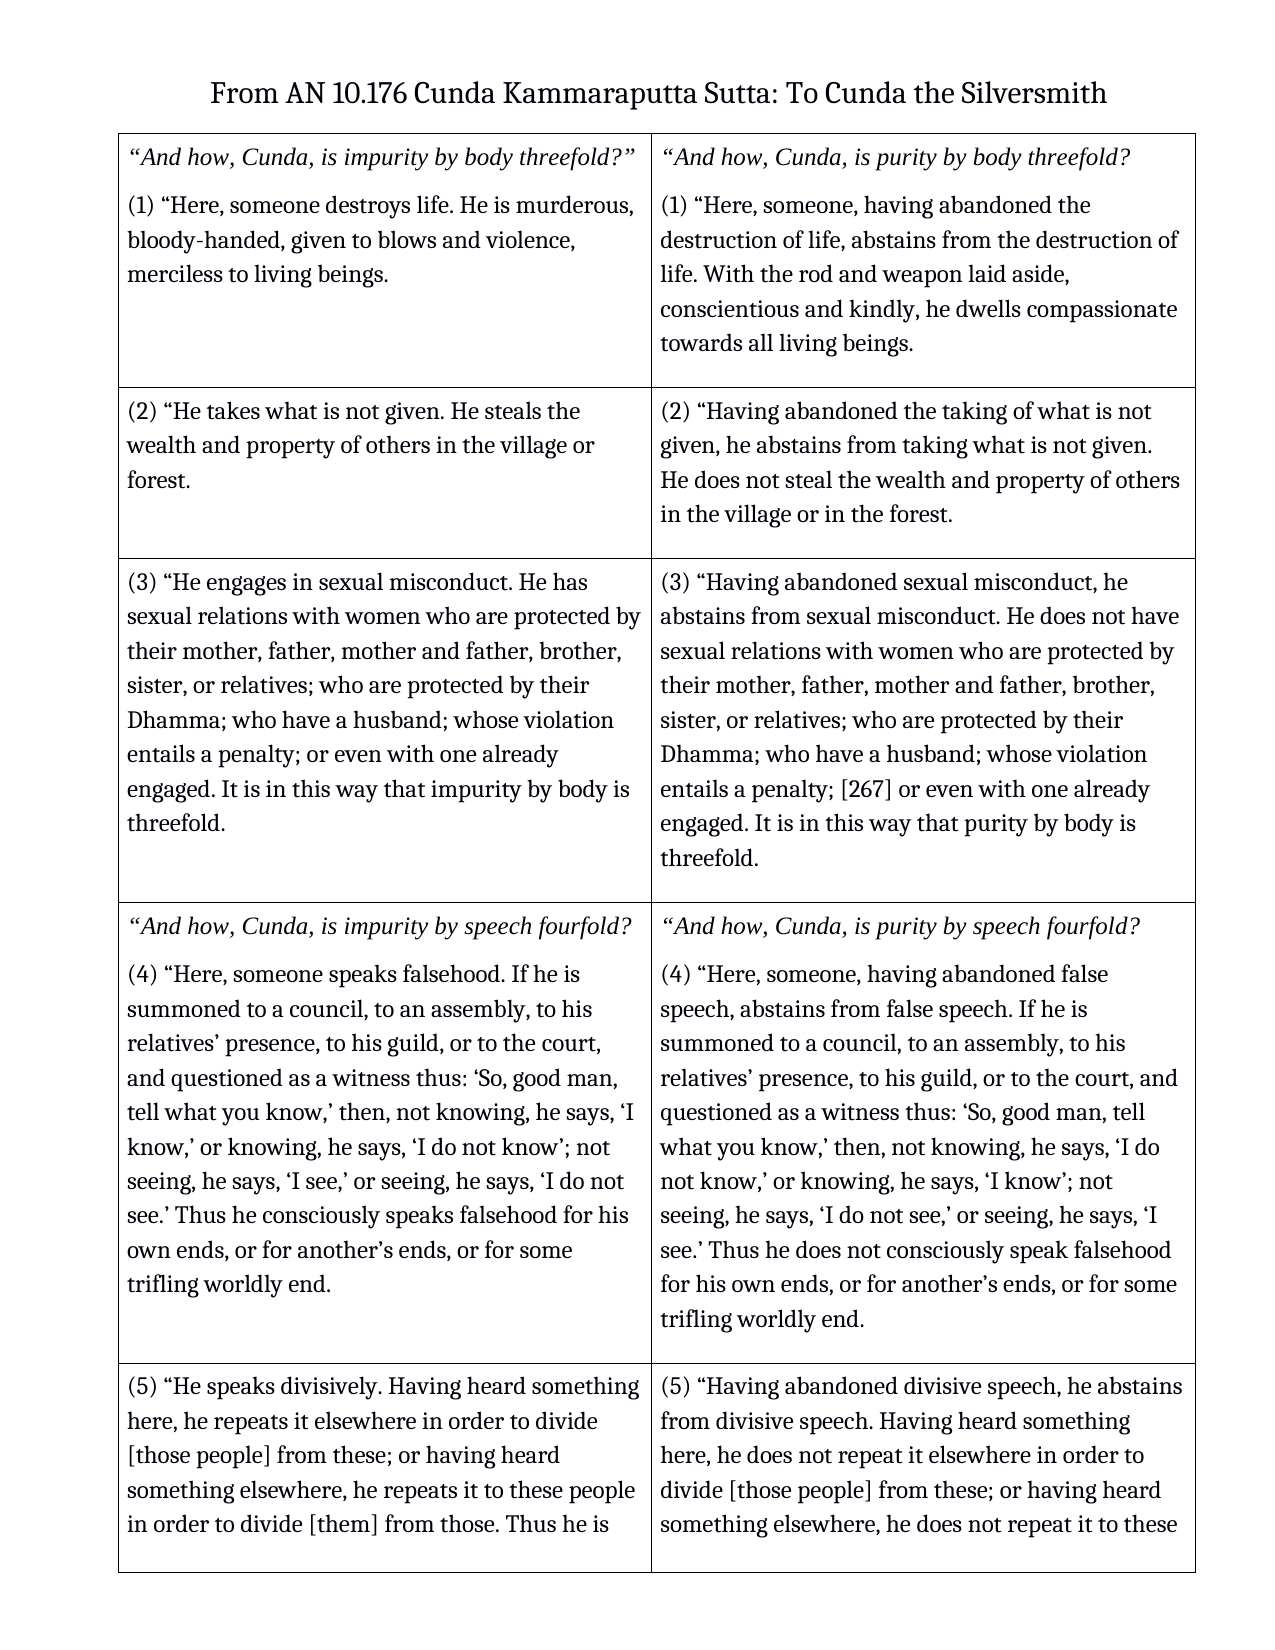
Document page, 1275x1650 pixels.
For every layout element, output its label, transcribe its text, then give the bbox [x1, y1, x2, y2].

table_cell (3) “He engages in sexual misconduct. He has sexual relations with women who are protected by their mother, father, mother and father, brother, sister, or relatives; who are protected by their Dhamma; who have a husband; whose violation entails a penalty; or even with one already engaged. It is in this way that impurity by body is threefold. [119, 559, 651, 901]
table_cell (2) “He takes what is not given. He steals the wealth and property of others in the village or forest. [119, 388, 651, 558]
text From AN 10.176 Cunda Kammaraputta Sutta: To Cunda the Silversmith [118, 75, 1200, 111]
table_header “And how, Cunda, is impurity by body threefold?” (1) “Here, someone destroys life. He is murderous, bloody-handed, given to blows and violence, merciless to living beings. [119, 134, 651, 387]
table_cell “And how, Cunda, is impurity by speech fourfold? (4) “Here, someone speaks falsehood. If he is summoned to a council, to an assembly, to his relatives’ presence, to his guild, or to the court, and questioned as a witness thus: ‘So, good man, tell what you know,’ then, not knowing, he says, ‘I know,’ or knowing, he says, ‘I do not know’; not seeing, he says, ‘I see,’ or seeing, he says, ‘I do not see.’ Thus he consciously speaks falsehood for his own ends, or for another’s ends, or for some trifling worldly end. [119, 903, 651, 1363]
table_cell (2) “Having abandoned the taking of what is not given, he abstains from taking what is not given. He does not steal the wealth and property of others in the village or in the forest. [652, 388, 1195, 558]
table_cell “And how, Cunda, is purity by speech fourfold? (4) “Here, someone, having abandoned false speech, abstains from false speech. If he is summoned to a council, to an assembly, to his relatives’ presence, to his guild, or to the court, and questioned as a witness thus: ‘So, good man, tell what you know,’ then, not knowing, he says, ‘I do not know,’ or knowing, he says, ‘I know’; not seeing, he says, ‘I do not see,’ or seeing, he says, ‘I see.’ Thus he does not consciously speak falsehood for his own ends, or for another’s ends, or for some trifling worldly end. [652, 903, 1195, 1363]
table_cell (3) “Having abandoned sexual misconduct, he abstains from sexual misconduct. He does not have sexual relations with women who are protected by their mother, father, mother and father, brother, sister, or relatives; who are protected by their Dhamma; who have a husband; whose violation entails a penalty; [267] or even with one already engaged. It is in this way that purity by body is threefold. [652, 559, 1195, 901]
table_header “And how, Cunda, is purity by body threefold? (1) “Here, someone, having abandoned the destruction of life, abstains from the destruction of life. With the rod and weapon laid aside, conscientious and kindly, he dwells compassionate towards all living beings. [652, 134, 1195, 387]
